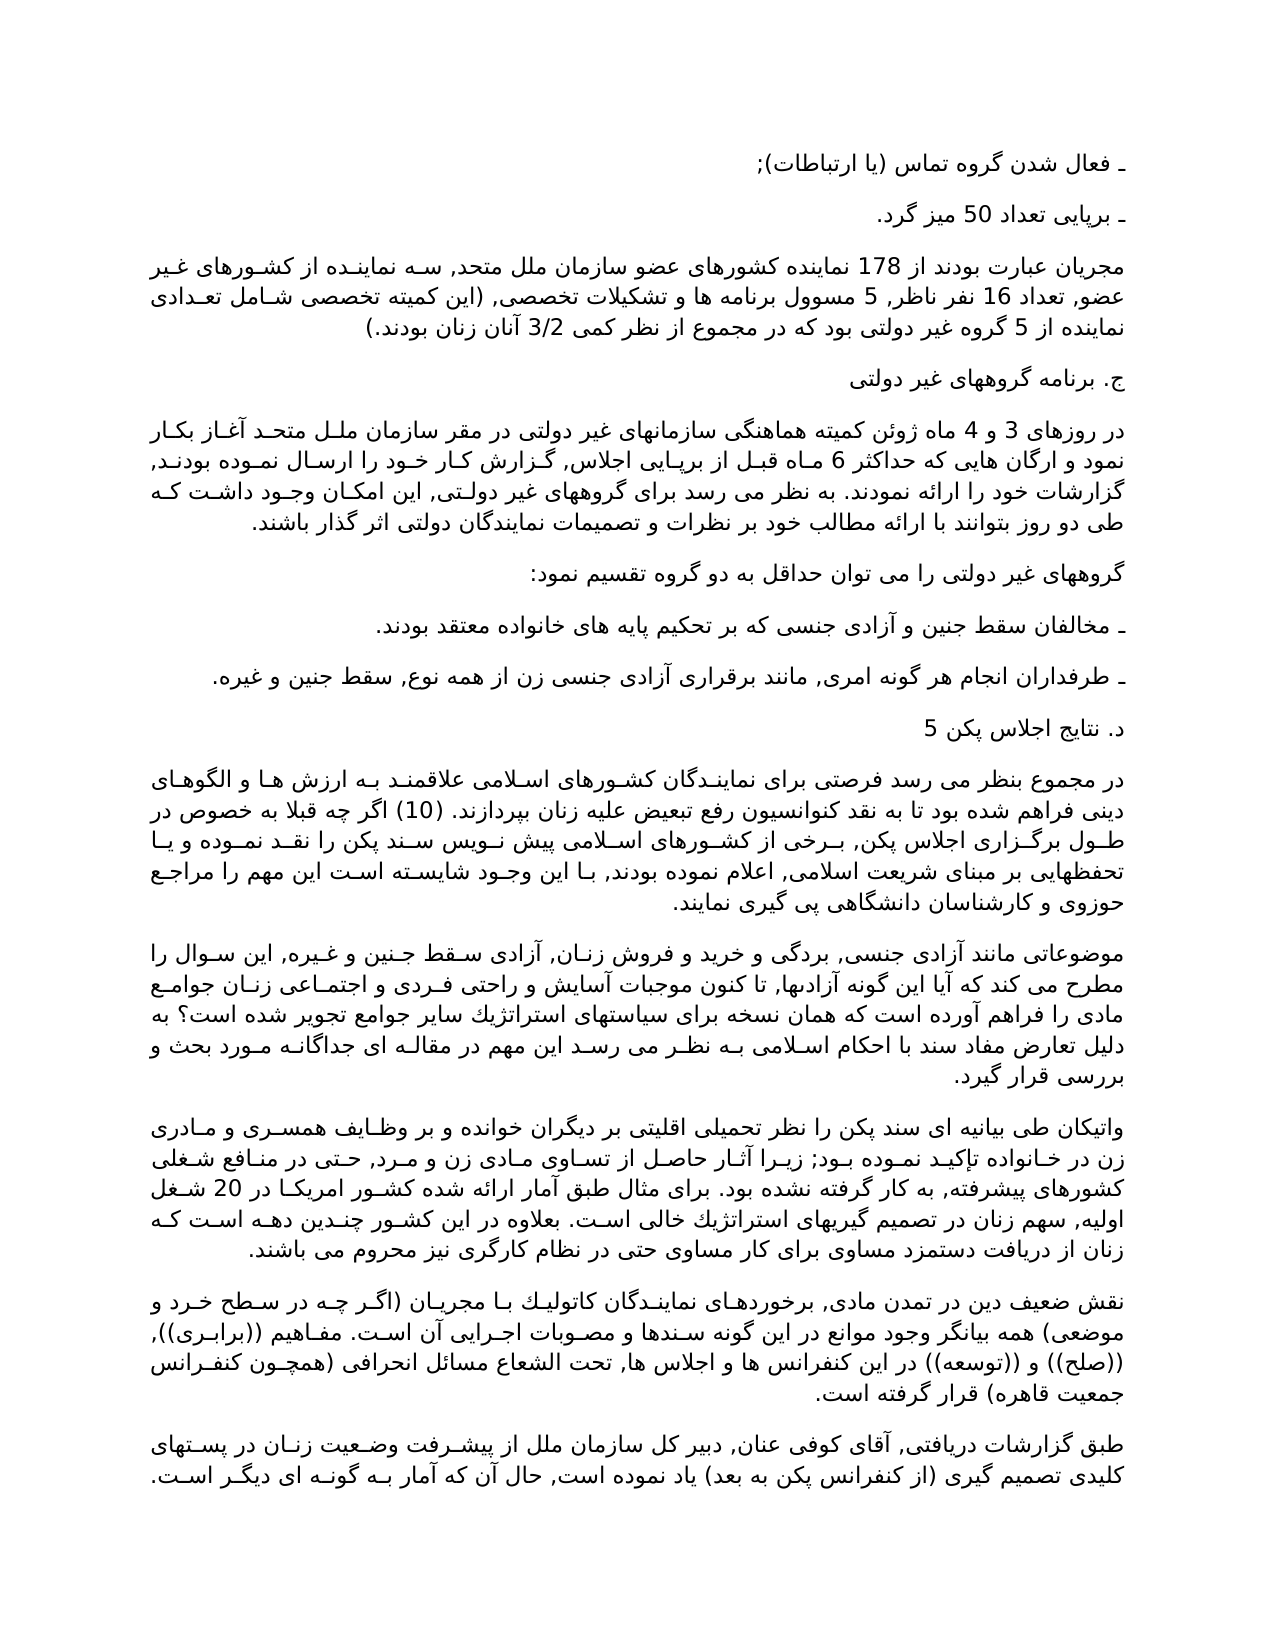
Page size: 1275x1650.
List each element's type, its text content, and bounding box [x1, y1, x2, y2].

text ـ طرفداران انجام هر گونه امرى, مانند برقرارى آزادى جنسى زن از همه نوع, سقط جنين و غيره. [150, 663, 1125, 690]
text واتيكان طى بيانيه اى سند پكن را نظر تحميلى اقليتى بر ديگران خوانده و بر وظايف همسرى و مادرى زن در خانواده تإكيد نموده بود; زيرا آثار حاصل از تساوى مادى زن و مرد, حتى در منافع شغلى كشورهاى پيشرفته, به كار گرفته نشده بود. براى مثال طبق آمار ارائه شده كشور امريكا در 20 شغل اوليه, سهم زنان در تصميم گيريهاى استراتژيك خالى است. بعلاوه در اين كشور چندين دهه است كه زنان از دريافت دستمزد مساوى براى كار مساوى حتى در نظام كارگرى نيز محروم مى باشند. [150, 1114, 1125, 1263]
text ـ فعال شدن گروه تماس (يا ارتباطات); [150, 150, 1125, 177]
text گروههاى غير دولتى را مى توان حداقل به دو گروه تقسيم نمود: [150, 560, 1125, 587]
text د. نتايج اجلاس پكن 5 [150, 715, 1125, 741]
text نقش ضعيف دين در تمدن مادى, برخوردهاى نمايندگان كاتوليك با مجريان (اگر چه در سطح خرد و موضعى) همه بيانگر وجود موانع در اين گونه سندها و مصوبات اجرايى آن است. مفاهيم ((برابرى)), ((صلح)) و ((توسعه)) در اين كنفرانس ها و اجلاس ها, تحت الشعاع مسائل انحرافى (همچون كنفرانس جمعيت قاهره) قرار گرفته است. [150, 1288, 1125, 1407]
text مجريان عبارت بودند از 178 نماينده كشورهاى عضو سازمان ملل متحد, سه نماينده از كشورهاى غير عضو, تعداد 16 نفر ناظر, 5 مسوول برنامه ها و تشكيلات تخصصى, (اين كميته تخصصى شامل تعدادى نماينده از 5 گروه غير دولتى بود كه در مجموع از نظر كمى 3/2 آنان زنان بودند.) [150, 253, 1125, 341]
text ـ برپايى تعداد 50 ميز گرد. [150, 201, 1125, 228]
text موضوعاتى مانند آزادى جنسى, بردگى و خريد و فروش زنان, آزادى سقط جنين و غيره, اين سوال را مطرح مى كند كه آيا اين گونه آزادىها, تا كنون موجبات آسايش و راحتى فردى و اجتماعى زنان جوامع مادى را فراهم آورده است كه همان نسخه براى سياستهاى استراتژيك ساير جوامع تجوير شده است؟ به دليل تعارض مفاد سند با احكام اسلامى به نظر مى رسد اين مهم در مقاله اى جداگانه مورد بحث و بررسى قرار گيرد. [150, 940, 1125, 1089]
text ـ مخالفان سقط جنين و آزادى جنسى كه بر تحكيم پايه هاى خانواده معتقد بودند. [150, 612, 1125, 638]
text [150, 1431, 1125, 1489]
text ج. برنامه گروههاى غير دولتى [150, 366, 1125, 392]
text در روزهاى 3 و 4 ماه ژوئن كميته هماهنگى سازمانهاى غير دولتى در مقر سازمان ملل متحد آغاز بكار نمود و ارگان هايى كه حداكثر 6 ماه قبل از برپايى اجلاس, گزارش كار خود را ارسال نموده بودند, گزارشات خود را ارائه نمودند. به نظر مى رسد براى گروههاى غير دولتى, اين امكان وجود داشت كه طى دو روز بتوانند با ارائه مطالب خود بر نظرات و تصميمات نمايندگان دولتى اثر گذار باشند. [150, 417, 1125, 536]
text در مجموع بنظر مى رسد فرصتى براى نمايندگان كشورهاى اسلامى علاقمند به ارزش ها و الگوهاى دينى فراهم شده بود تا به نقد كنوانسيون رفع تبعيض عليه زنان بپردازند. (10) اگر چه قبلا به خصوص در طول برگزارى اجلاس پكن, برخى از كشورهاى اسلامى پيش نويس سند پكن را نقد نموده و يا تحفظهايى بر مبناى شريعت اسلامى, اعلام نموده بودند, با اين وجود شايسته است اين مهم را مراجع حوزوى و كارشناسان دانشگاهى پى گيرى نمايند. [150, 766, 1125, 915]
